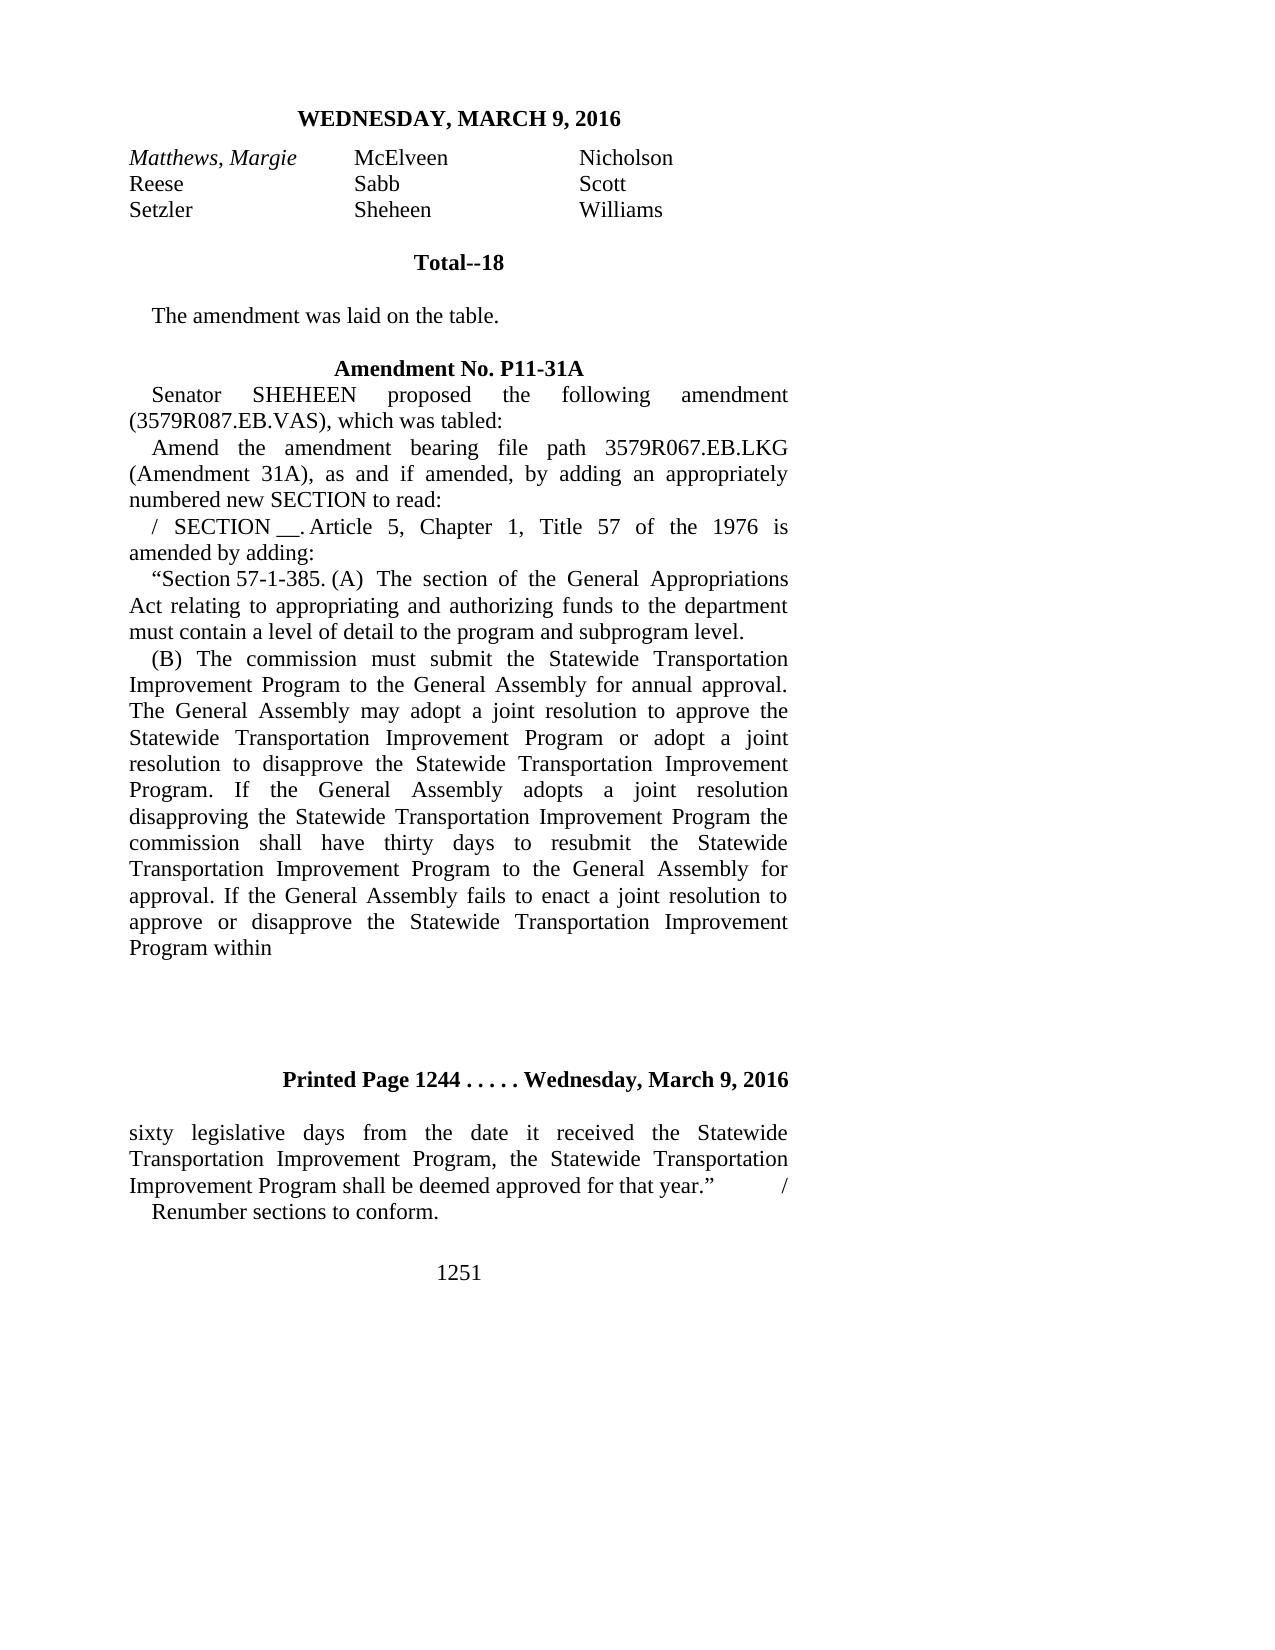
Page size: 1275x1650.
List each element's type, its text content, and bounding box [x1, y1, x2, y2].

text Setzler Sheheen Williams [129, 197, 789, 223]
text Total--18 [129, 249, 789, 276]
text (B) The commission must submit the Statewide Transportation Improvement Program to the General Assembly for annual approval. The General Assembly may adopt a joint resolution to approve the Statewide Transportation Improvement Program or adopt a joint resolution to disapprove the Statewide Transportation Improvement Program. If the General Assembly adopts a joint resolution disapproving the Statewide Transportation Improvement Program the commission shall have thirty days to resubmit the Statewide Transportation Improvement Program to the General Assembly for approval. If the General Assembly fails to enact a joint resolution to approve or disapprove the Statewide Transportation Improvement Program within [129, 644, 789, 961]
text Amendment No. P11-31A [129, 355, 789, 381]
text Reese Sabb Scott [129, 170, 789, 197]
text Senator SHEHEEN proposed the following amendment (3579R087.EB.VAS), which was tabled: [129, 381, 789, 434]
text Amend the amendment bearing file path 3579R067.EB.LKG (Amendment 31A), as and if amended, by adding an appropriately numbered new SECTION to read: [129, 434, 789, 513]
text sixty legislative days from the date it received the Statewide Transportation Improvement Program, the Statewide Transportation Improvement Program shall be deemed approved for that year.” / [129, 1119, 789, 1198]
text The amendment was laid on the table. [129, 302, 789, 328]
text / SECTION __. Article 5, Chapter 1, Title 57 of the 1976 is amended by adding: [129, 513, 789, 566]
text “Section 57-1-385. (A) The section of the General Appropriations Act relating to appropriating and authorizing funds to the department must contain a level of detail to the program and subprogram level. [129, 566, 789, 644]
text Printed Page 1244 . . . . . Wednesday, March 9, 2016 [129, 1066, 789, 1093]
text Matthews, Margie McElveen Nicholson [129, 144, 789, 170]
text Renumber sections to conform. [129, 1198, 789, 1224]
